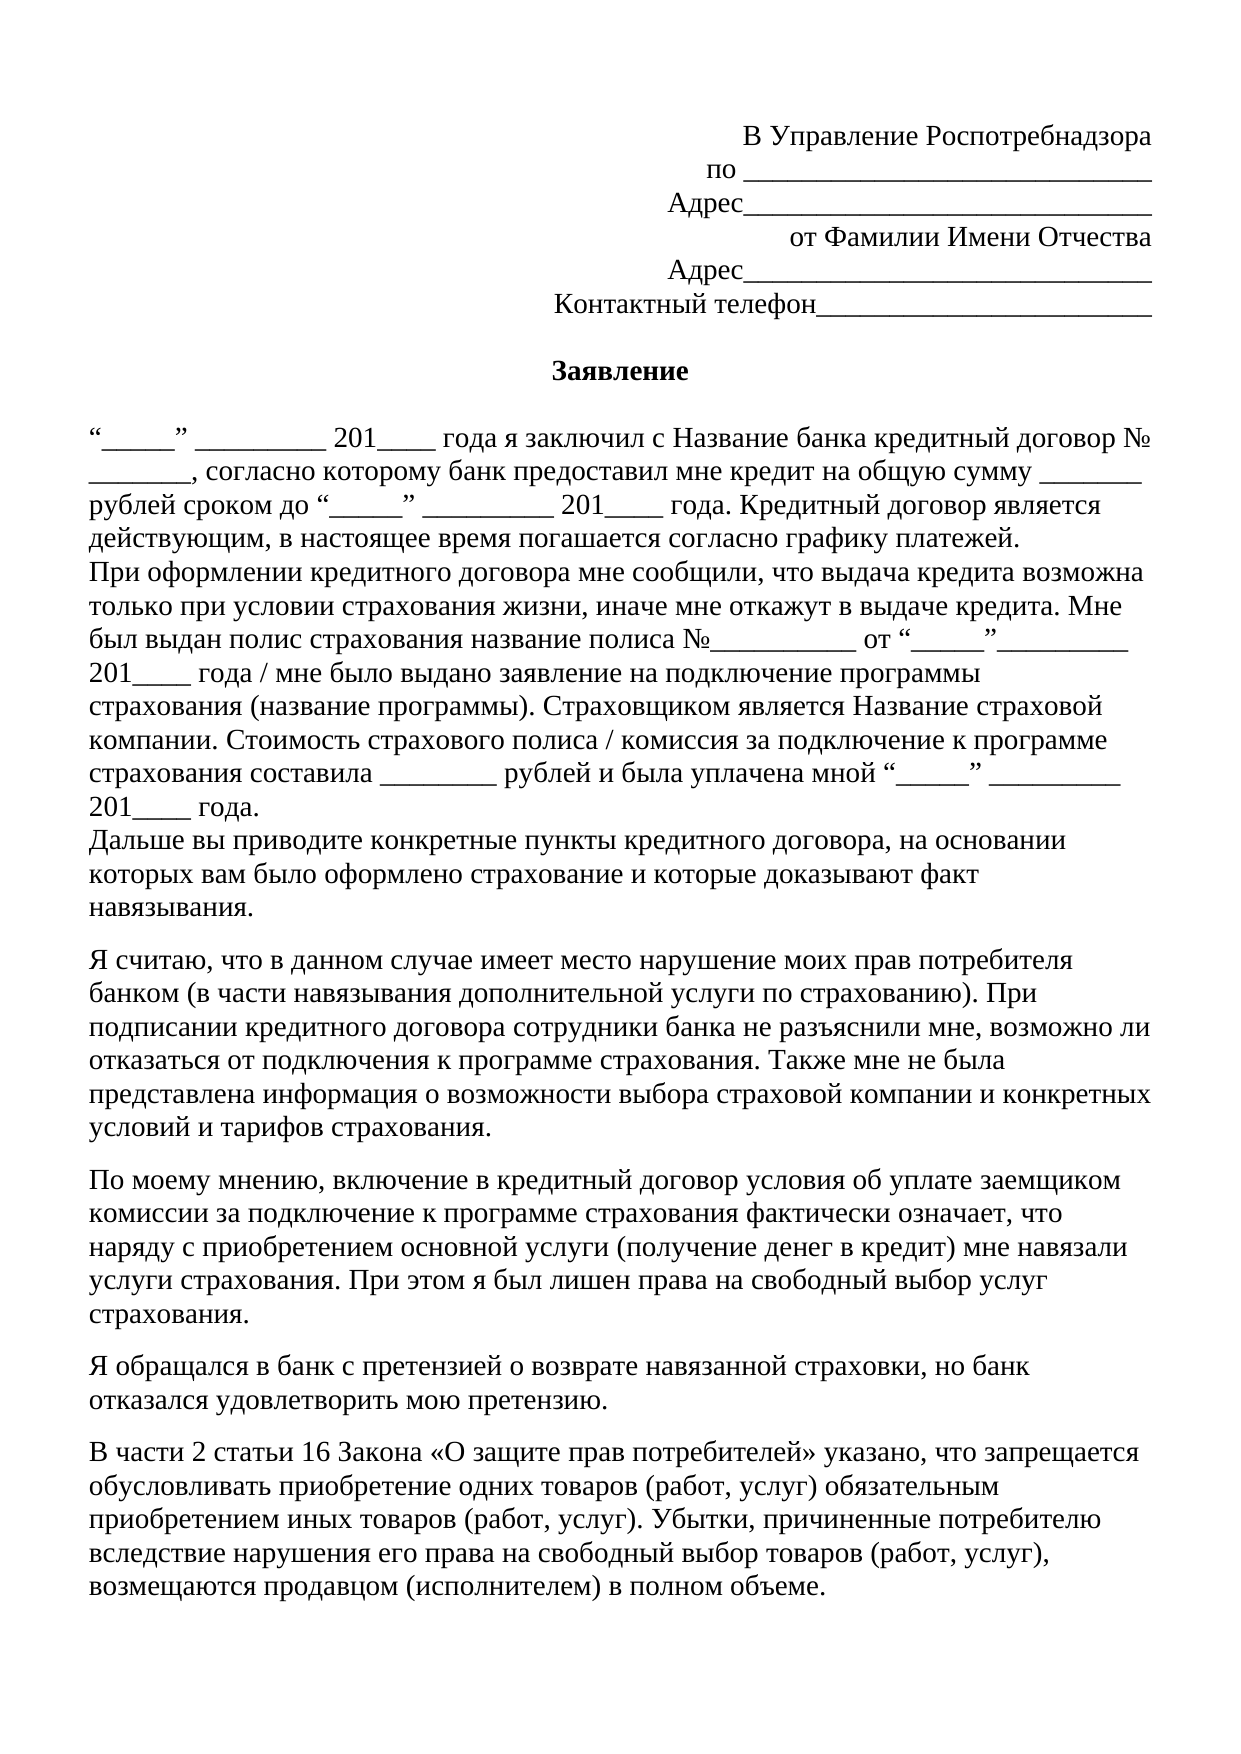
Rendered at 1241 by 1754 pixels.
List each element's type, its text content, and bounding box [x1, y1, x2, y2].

text По моему мнению, включение в кредитный договор условия об уплате заемщиком комиссии за подключение к программе страхования фактически означает, что наряду с приобретением основной услуги (получение денег в кредит) мне навязали услуги страхования. При этом я был лишен права на свободный выбор услуг страхования. [89, 1162, 1152, 1329]
text При оформлении кредитного договора мне сообщили, что выдача кредита возможна только при условии страхования жизни, иначе мне откажут в выдаче кредита. Мне был выдан полис страхования название полиса №__________ от “_____”_________ 201____ года / мне было выдано заявление на подключение программы страхования (название программы). Страховщиком является Название страховой компании. Стоимость страхового полиса / комиссия за подключение к программе страхования составила ________ рублей и была уплачена мной “_____” _________ 201____ года. [89, 554, 1152, 822]
text В Управление Роспотребнадзора по ____________________________ Адрес____________________________ от Фамилии Имени Отчества Адрес____________________________ Контактный телефон_______________________ [89, 118, 1152, 319]
text В части 2 статьи 16 Закона «О защите прав потребителей» указано, что запрещается обусловливать приобретение одних товаров (работ, услуг) обязательным приобретением иных товаров (работ, услуг). Убытки, причиненные потребителю вследствие нарушения его права на свободный выбор товаров (работ, услуг), возмещаются продавцом (исполнителем) в полном объеме. [89, 1434, 1152, 1602]
text Я считаю, что в данном случае имеет место нарушение моих прав потребителя банком (в части навязывания дополнительной услуги по страхованию). При подписании кредитного договора сотрудники банка не разъяснили мне, возможно ли отказаться от подключения к программе страхования. Также мне не была представлена информация о возможности выбора страховой компании и конкретных условий и тарифов страхования. [89, 942, 1152, 1143]
text “_____” _________ 201____ года я заключил с Название банка кредитный договор № _______, согласно которому банк предоставил мне кредит на общую сумму _______ рублей сроком до “_____” _________ 201____ года. Кредитный договор является действующим, в настоящее время погашается согласно графику платежей. [89, 420, 1152, 554]
text Я обращался в банк с претензией о возврате навязанной страховки, но банк отказался удовлетворить мою претензию. [89, 1348, 1152, 1415]
text Заявление [89, 353, 1152, 386]
text Дальше вы приводите конкретные пункты кредитного договора, на основании которых вам было оформлено страхование и которые доказывают факт навязывания. [89, 822, 1152, 923]
